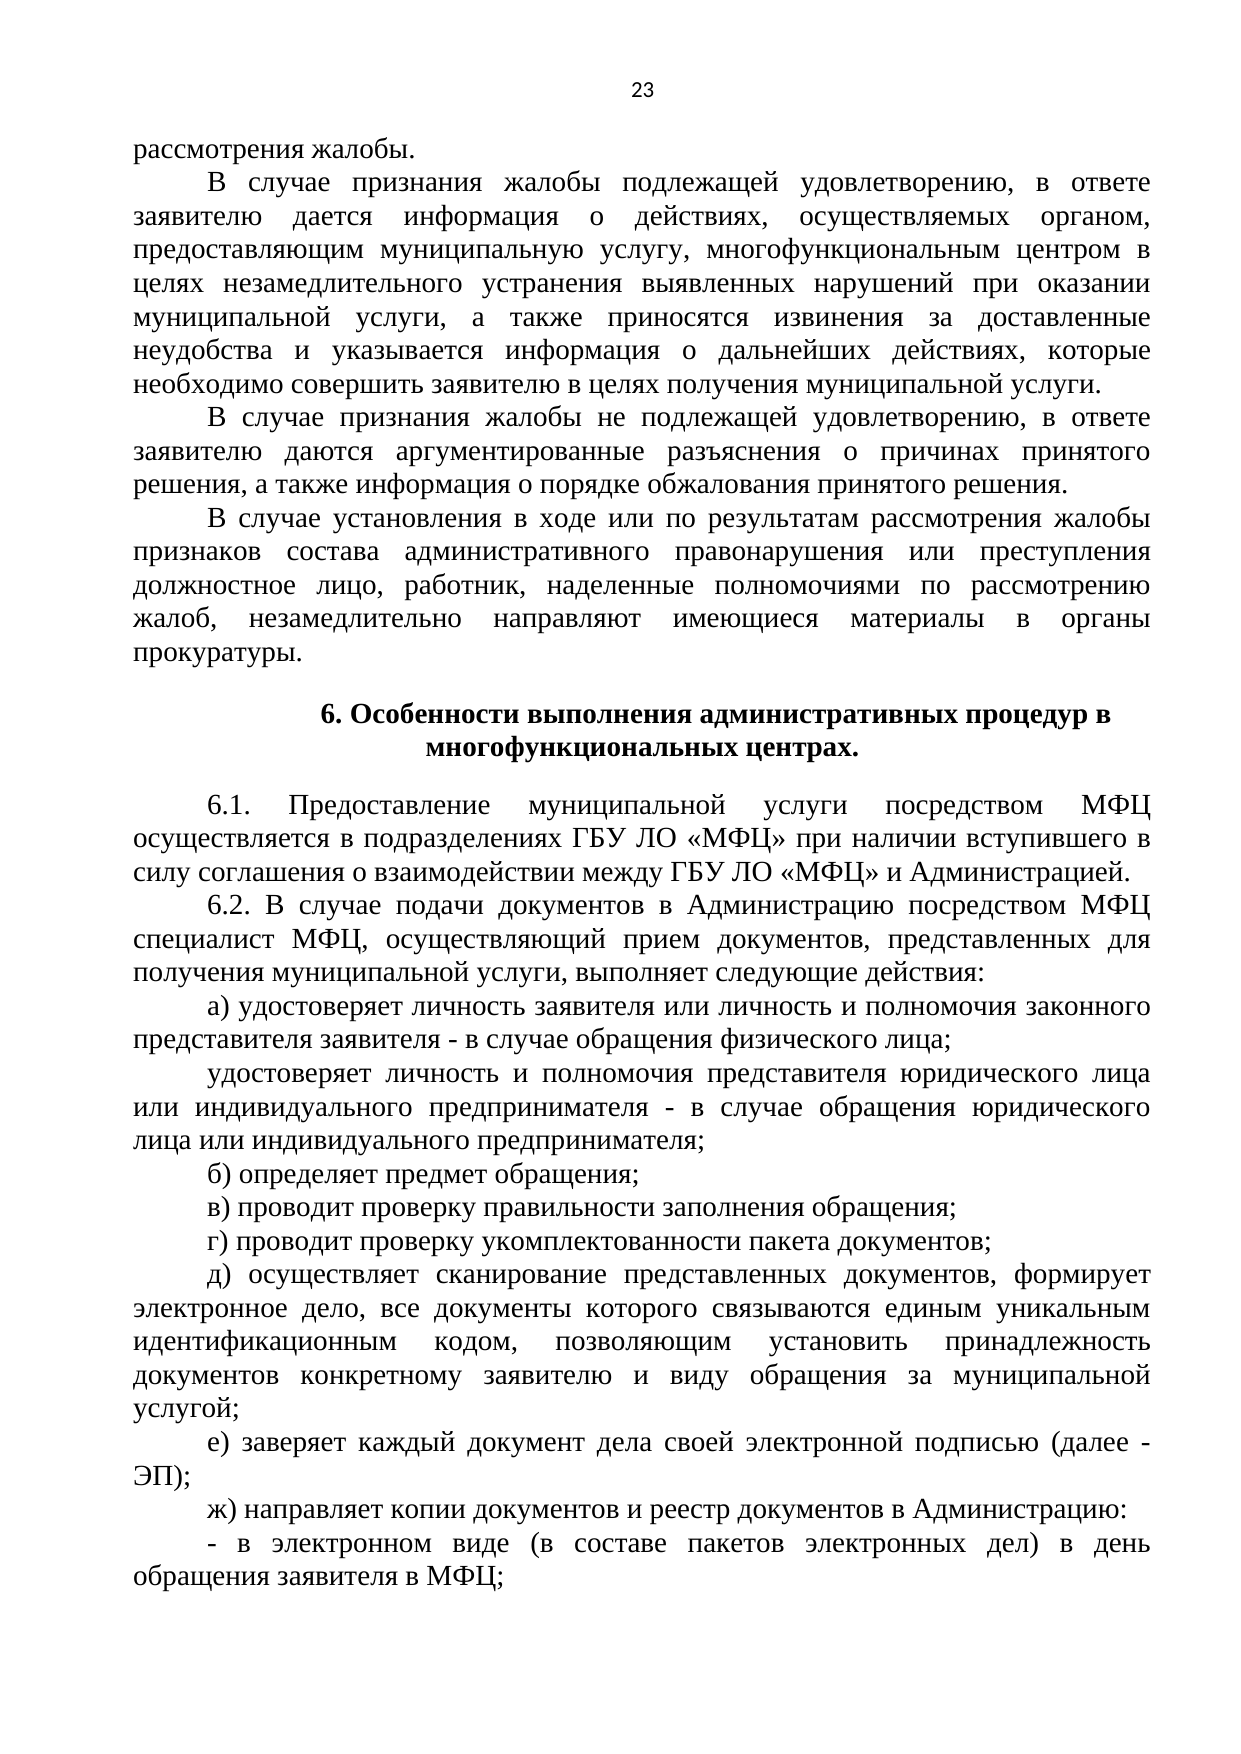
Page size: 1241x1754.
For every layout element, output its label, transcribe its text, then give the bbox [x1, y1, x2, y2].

text г) проводит проверку укомплектованности пакета документов; [133, 1223, 1152, 1256]
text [133, 131, 1152, 164]
text в) проводит проверку правильности заполнения обращения; [133, 1189, 1152, 1223]
text 6. Особенности выполнения административных процедур в многофункциональных центрах. [133, 696, 1152, 763]
text б) определяет предмет обращения; [133, 1156, 1152, 1189]
text В случае установления в ходе или по результатам рассмотрения жалобы признаков состава административного правонарушения или преступления должностное лицо, работник, наделенные полномочиями по рассмотрению жалоб, незамедлительно направляют имеющиеся материалы в органы прокуратуры. [133, 500, 1152, 668]
text В случае признания жалобы подлежащей удовлетворению, в ответе заявителю дается информация о действиях, осуществляемых органом, предоставляющим муниципальную услугу, многофункциональным центром в целях незамедлительного устранения выявленных нарушений при оказании муниципальной услуги, а также приносятся извинения за доставленные неудобства и указывается информация о дальнейших действиях, которые необходимо совершить заявителю в целях получения муниципальной услуги. [133, 164, 1152, 399]
text е) заверяет каждый документ дела своей электронной подписью (далее - ЭП); [133, 1424, 1152, 1491]
text удостоверяет личность и полномочия представителя юридического лица или индивидуального предпринимателя - в случае обращения юридического лица или индивидуального предпринимателя; [133, 1055, 1152, 1156]
text В случае признания жалобы не подлежащей удовлетворению, в ответе заявителю даются аргументированные разъяснения о причинах принятого решения, а также информация о порядке обжалования принятого решения. [133, 399, 1152, 500]
text - в электронном виде (в составе пакетов электронных дел) в день обращения заявителя в МФЦ; [133, 1525, 1152, 1592]
text д) осуществляет сканирование представленных документов, формирует электронное дело, все документы которого связываются единым уникальным идентификационным кодом, позволяющим установить принадлежность документов конкретному заявителю и виду обращения за муниципальной услугой; [133, 1256, 1152, 1424]
text 6.1. Предоставление муниципальной услуги посредством МФЦ осуществляется в подразделениях ГБУ ЛО «МФЦ» при наличии вступившего в силу соглашения о взаимодействии между ГБУ ЛО «МФЦ» и Администрацией. [133, 787, 1152, 887]
text ж) направляет копии документов и реестр документов в Администрацию: [133, 1491, 1152, 1525]
text а) удостоверяет личность заявителя или личность и полномочия законного представителя заявителя - в случае обращения физического лица; [133, 988, 1152, 1055]
text 6.2. В случае подачи документов в Администрацию посредством МФЦ специалист МФЦ, осуществляющий прием документов, представленных для получения муниципальной услуги, выполняет следующие действия: [133, 887, 1152, 988]
